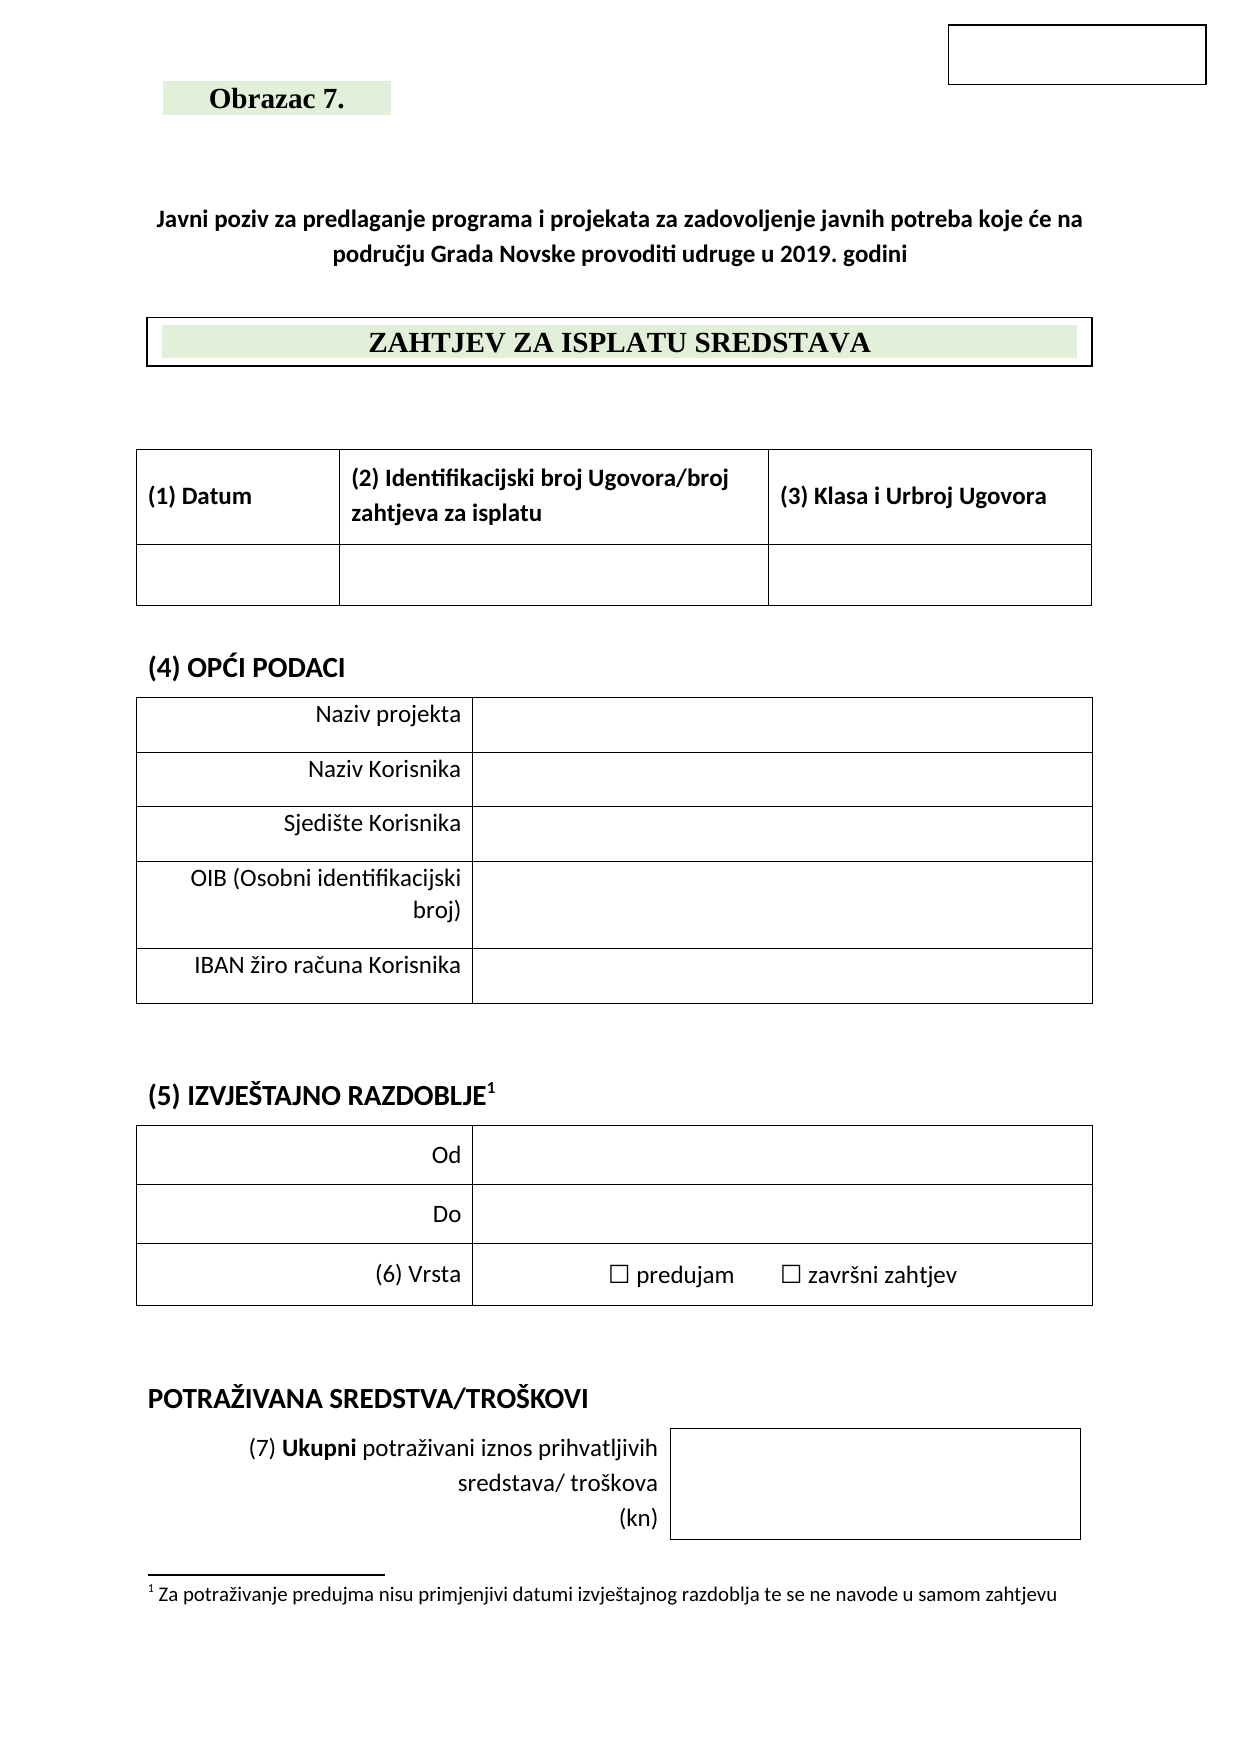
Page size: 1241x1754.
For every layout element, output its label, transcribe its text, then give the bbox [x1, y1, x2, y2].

text (5) IZVJEŠTAJNO RAZDOBLJE [148, 1077, 1093, 1113]
table_cell Naziv Korisnika [137, 753, 472, 806]
table_cell [340, 545, 768, 605]
table_cell [473, 807, 1092, 861]
text Javni poziv za predlaganje programa i projekata za zadovoljenje javnih potreba koje će na području Grada Novske provoditi udruge u 2019. godini [148, 203, 1093, 269]
table_header (1) Datum [137, 450, 339, 544]
table_header Od [137, 1126, 472, 1184]
table_cell [473, 753, 1092, 806]
table_cell OIB (Osobni identifikacijski broj) [137, 862, 472, 948]
table_cell [473, 1185, 1092, 1243]
table_cell [137, 545, 339, 605]
table_cell [769, 545, 1091, 605]
text (4) OPĆI PODACI [148, 649, 1093, 685]
table_header [473, 698, 1092, 752]
table_header Naziv projekta [137, 698, 472, 752]
table_header [671, 1429, 1080, 1539]
table_cell [473, 862, 1092, 948]
table_header (3) Klasa i Urbroj Ugovora [769, 450, 1091, 544]
table_cell Do [137, 1185, 472, 1243]
table_cell (6) Vrsta [137, 1244, 472, 1305]
table_cell [473, 949, 1092, 1002]
table_header [473, 1126, 1092, 1184]
table_header (2) Identifikacijski broj Ugovora/broj zahtjeva za isplatu [340, 450, 768, 544]
text POTRAŽIVANA SREDSTVA/TROŠKOVI [148, 1380, 1093, 1415]
table_cell IBAN žiro računa Korisnika [137, 949, 472, 1002]
table_header (7) Ukupni potraživani iznos prihvatljivih sredstava/ troškova (kn) [136, 1428, 670, 1539]
table_cell ☐ predujam ☐ završni zahtjev [473, 1244, 1092, 1305]
table_cell Sjedište Korisnika [137, 807, 472, 861]
